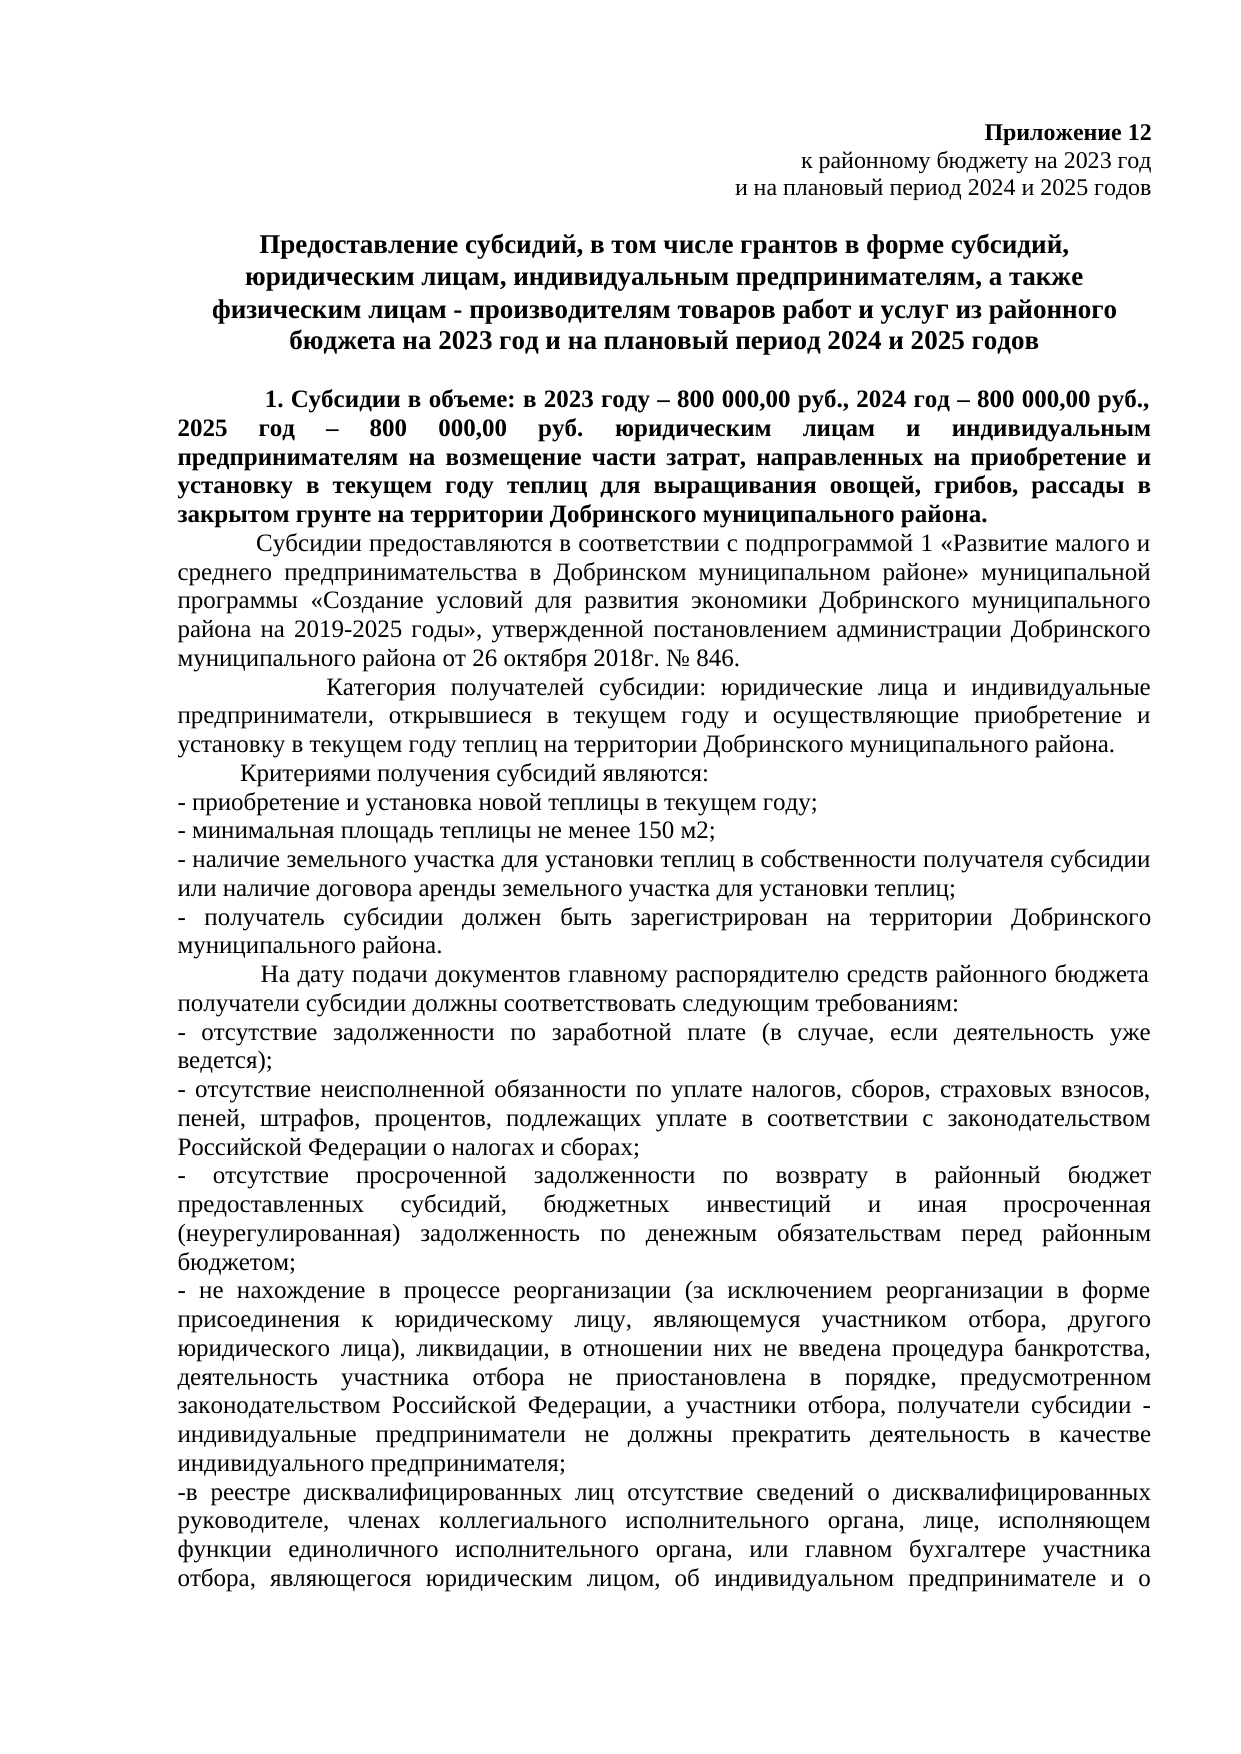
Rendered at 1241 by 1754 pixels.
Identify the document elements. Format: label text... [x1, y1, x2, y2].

text - приобретение и установка новой теплицы в текущем году; [177, 787, 1152, 816]
text к районному бюджету на 2023 год [177, 146, 1152, 173]
text Категория получателей субсидии: юридические лица и индивидуальные предприниматели, открывшиеся в текущем году и осуществляющие приобретение и установку в текущем году теплиц на территории Добринского муниципального района. [177, 672, 1152, 758]
text - не нахождение в процессе реорганизации (за исключением реорганизации в форме присоединения к юридическому лицу, являющемуся участником отбора, другого юридического лица), ликвидации, в отношении них не введена процедура банкротства, деятельность участника отбора не приостановлена в порядке, предусмотренном законодательством Российской Федерации, а участники отбора, получатели субсидии - индивидуальные предприниматели не должны прекратить деятельность в качестве индивидуального предпринимателя; [177, 1276, 1152, 1477]
text - наличие земельного участка для установки теплиц в собственности получателя субсидии или наличие договора аренды земельного участка для установки теплиц; [177, 844, 1152, 902]
text и на плановый период 2024 и 2025 годов [177, 173, 1152, 201]
text - отсутствие неисполненной обязанности по уплате налогов, сборов, страховых взносов, пеней, штрафов, процентов, подлежащих уплате в соответствии с законодательством Российской Федерации о налогах и сборах; [177, 1074, 1152, 1161]
text 1. Субсидии в объеме: в 2023 году – 800 000,00 руб., 2024 год – 800 000,00 руб., 2025 год – 800 000,00 руб. юридическим лицам и индивидуальным предпринимателям на возмещение части затрат, направленных на приобретение и установку в текущем году теплиц для выращивания овощей, грибов, рассады в закрытом грунте на территории Добринского муниципального района. [177, 384, 1152, 528]
text Предоставление субсидий, в том числе грантов в форме субсидий, юридическим лицам, индивидуальным предпринимателям, а также физическим лицам - производителям товаров работ и услуг из районного бюджета на 2023 год и на плановый период 2024 и 2025 годов [177, 228, 1152, 356]
text Субсидии предоставляются в соответствии с подпрограммой 1 «Развитие малого и среднего предпринимательства в Добринском муниципальном районе» муниципальной программы «Создание условий для развития экономики Добринского муниципального района на 2019-2025 годы», утвержденной постановлением администрации Добринского муниципального района от 26 октября 2018г. № 846. [177, 528, 1152, 672]
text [177, 1477, 1152, 1592]
text - отсутствие просроченной задолженности по возврату в районный бюджет предоставленных субсидий, бюджетных инвестиций и иная просроченная (неурегулированная) задолженность по денежным обязательствам перед районным бюджетом; [177, 1161, 1152, 1276]
text - минимальная площадь теплицы не менее 150 м2; [177, 816, 1152, 844]
text Приложение 12 [148, 118, 1152, 146]
text - отсутствие задолженности по заработной плате (в случае, если деятельность уже ведется); [177, 1017, 1152, 1074]
text Критериями получения субсидий являются: [177, 758, 1152, 787]
text - получатель субсидии должен быть зарегистрирован на территории Добринского муниципального района. [177, 902, 1152, 959]
text На дату подачи документов главному распорядителю средств районного бюджета получатели субсидии должны соответствовать следующим требованиям: [177, 959, 1152, 1017]
